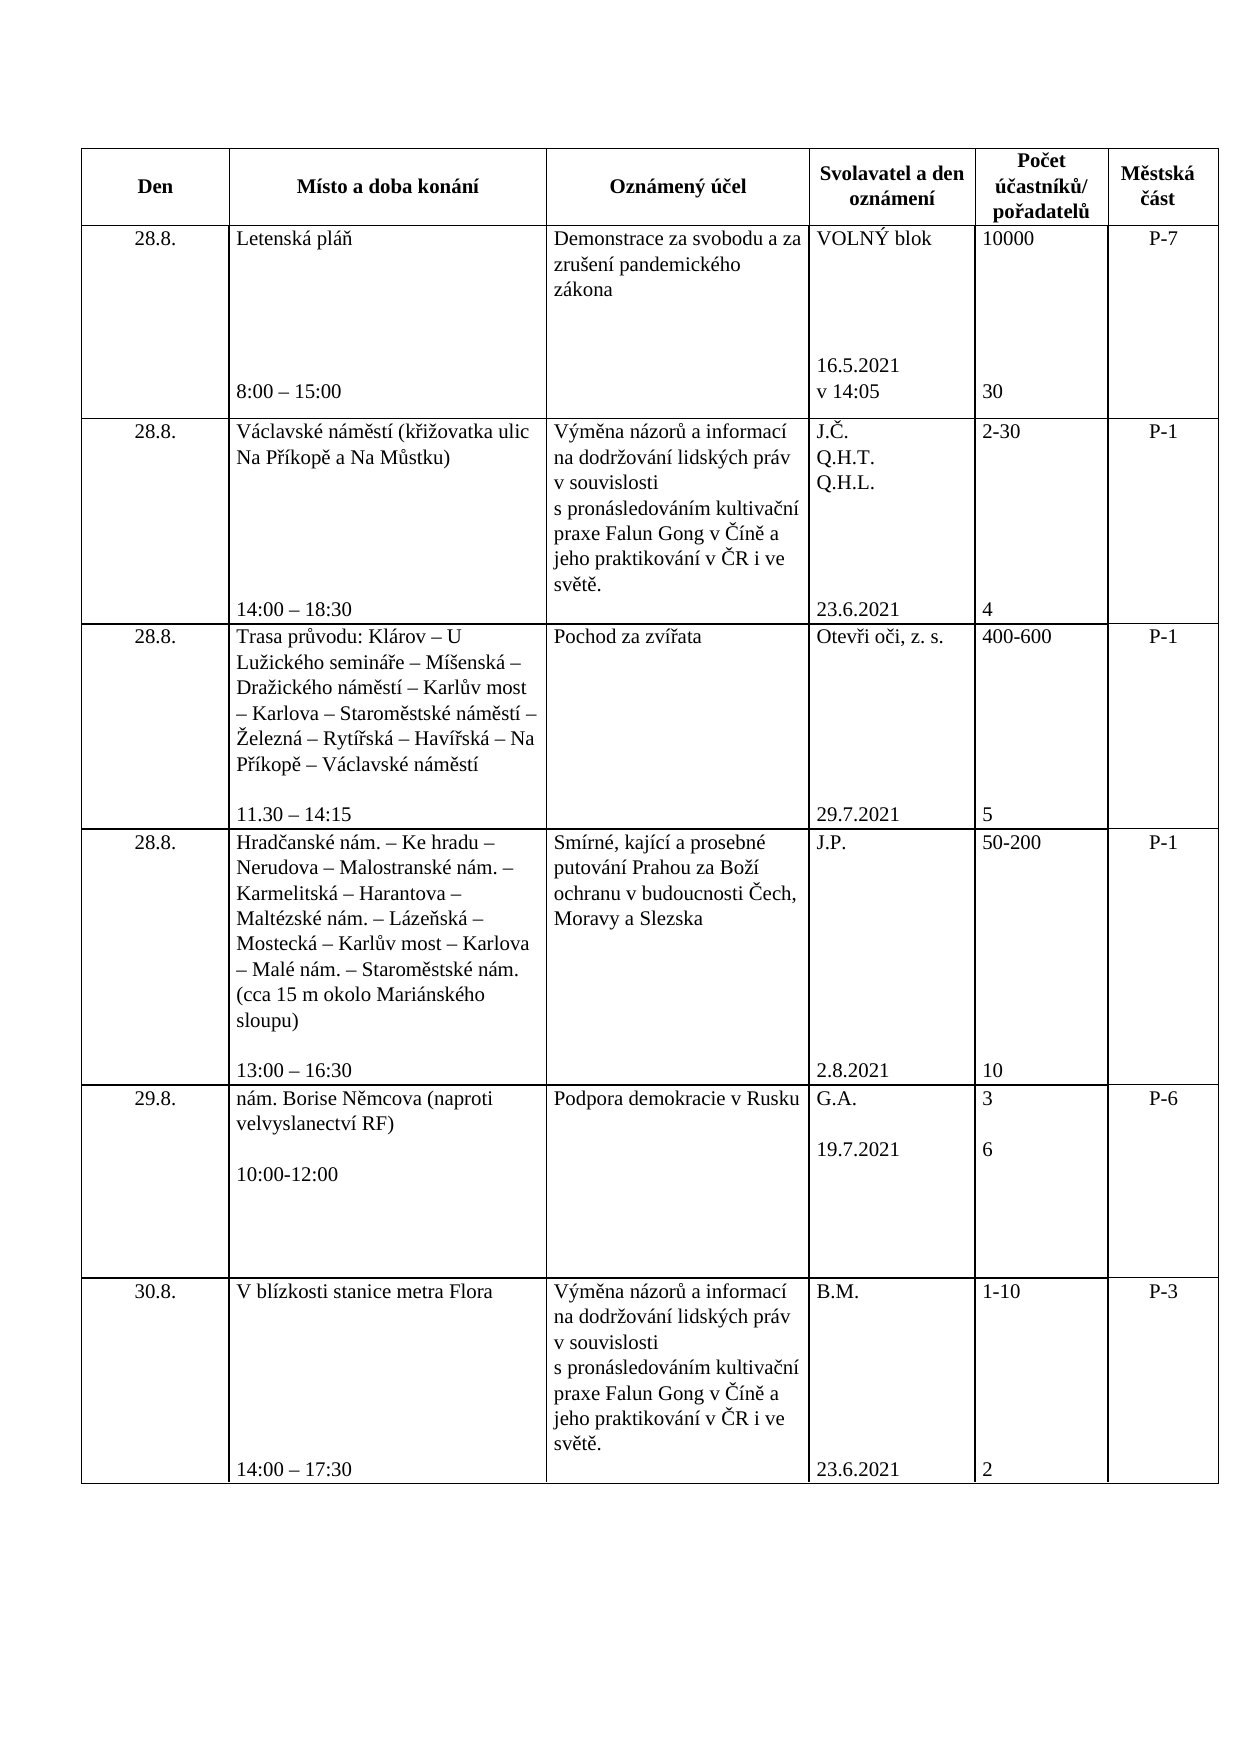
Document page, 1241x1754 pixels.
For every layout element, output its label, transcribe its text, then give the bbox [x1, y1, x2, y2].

table_cell Pochod za zvířata [547, 625, 808, 828]
table_cell 50-200 10 [976, 830, 1107, 1084]
table_cell 30.8. [82, 1279, 228, 1482]
table_header Oznámený účel [547, 149, 809, 225]
table_cell J.P. 2.8.2021 [810, 830, 974, 1084]
table_cell Podpora demokracie v Rusku [547, 1086, 808, 1277]
table_cell Demonstrace za svobodu a za zrušení pandemického zákona [547, 226, 808, 418]
table_header Místo a doba konání [230, 149, 546, 225]
table_cell B.M. 23.6.2021 [810, 1279, 974, 1482]
table_cell J.Č. Q.H.T. Q.H.L. 23.6.2021 [810, 419, 974, 623]
table_cell P-3 [1109, 1278, 1218, 1482]
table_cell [547, 1279, 808, 1482]
table_cell 3 6 [976, 1086, 1107, 1277]
table_cell VOLNÝ blok 16.5.2021 v 14:05 [810, 226, 974, 418]
table_header Počet účastníků/ pořadatelů [976, 149, 1108, 225]
table_cell Letenská pláň 8:00 – 15:00 [230, 226, 546, 418]
table_cell P-1 [1109, 829, 1218, 1084]
table_cell 28.8. [82, 625, 228, 828]
table_cell Hradčanské nám. – Ke hradu – Nerudova – Malostranské nám. – Karmelitská – Harantova – Maltézské nám. – Lázeňská – Mostecká – Karlův most – Karlova – Malé nám. – Staroměstské nám. (cca 15 m okolo Mariánského sloupu) 13:00 – 16:30 [230, 830, 546, 1084]
table_cell P-1 [1109, 624, 1218, 828]
table_header Svolavatel a den oznámení [810, 149, 975, 225]
table_header Městská část [1109, 149, 1218, 225]
table_cell Václavské náměstí (křižovatka ulic Na Příkopě a Na Můstku) 14:00 – 18:30 [230, 419, 546, 623]
table_cell Smírné, kající a prosebné putování Prahou za Boží ochranu v budoucnosti Čech, Moravy a Slezska [547, 830, 808, 1084]
table_cell P-1 [1109, 419, 1218, 623]
table_cell 29.8. [82, 1086, 228, 1277]
table_cell Trasa průvodu: Klárov – U Lužického semináře – Míšenská – Dražického náměstí – Karlův most – Karlova – Staroměstské náměstí – Železná – Rytířská – Havířská – Na Příkopě – Václavské náměstí 11.30 – 14:15 [230, 625, 546, 828]
table_cell Otevři oči, z. s. 29.7.2021 [810, 625, 974, 828]
table_cell 28.8. [82, 830, 228, 1084]
table_cell P-7 [1109, 226, 1218, 418]
table_cell nám. Borise Němcova (naproti velvyslanectví RF) 10:00-12:00 [230, 1086, 546, 1277]
table_cell 400-600 5 [976, 625, 1107, 828]
table_cell 10000 30 [976, 226, 1107, 418]
table_header Den [82, 149, 229, 225]
table_cell 2-30 4 [976, 419, 1107, 623]
table_cell 28.8. [82, 226, 228, 418]
table_cell G.A. 19.7.2021 [810, 1086, 974, 1277]
table_cell 28.8. [82, 419, 228, 623]
table_cell P-6 [1109, 1085, 1218, 1277]
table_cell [230, 1279, 546, 1482]
table_cell 1-10 2 [976, 1279, 1107, 1482]
